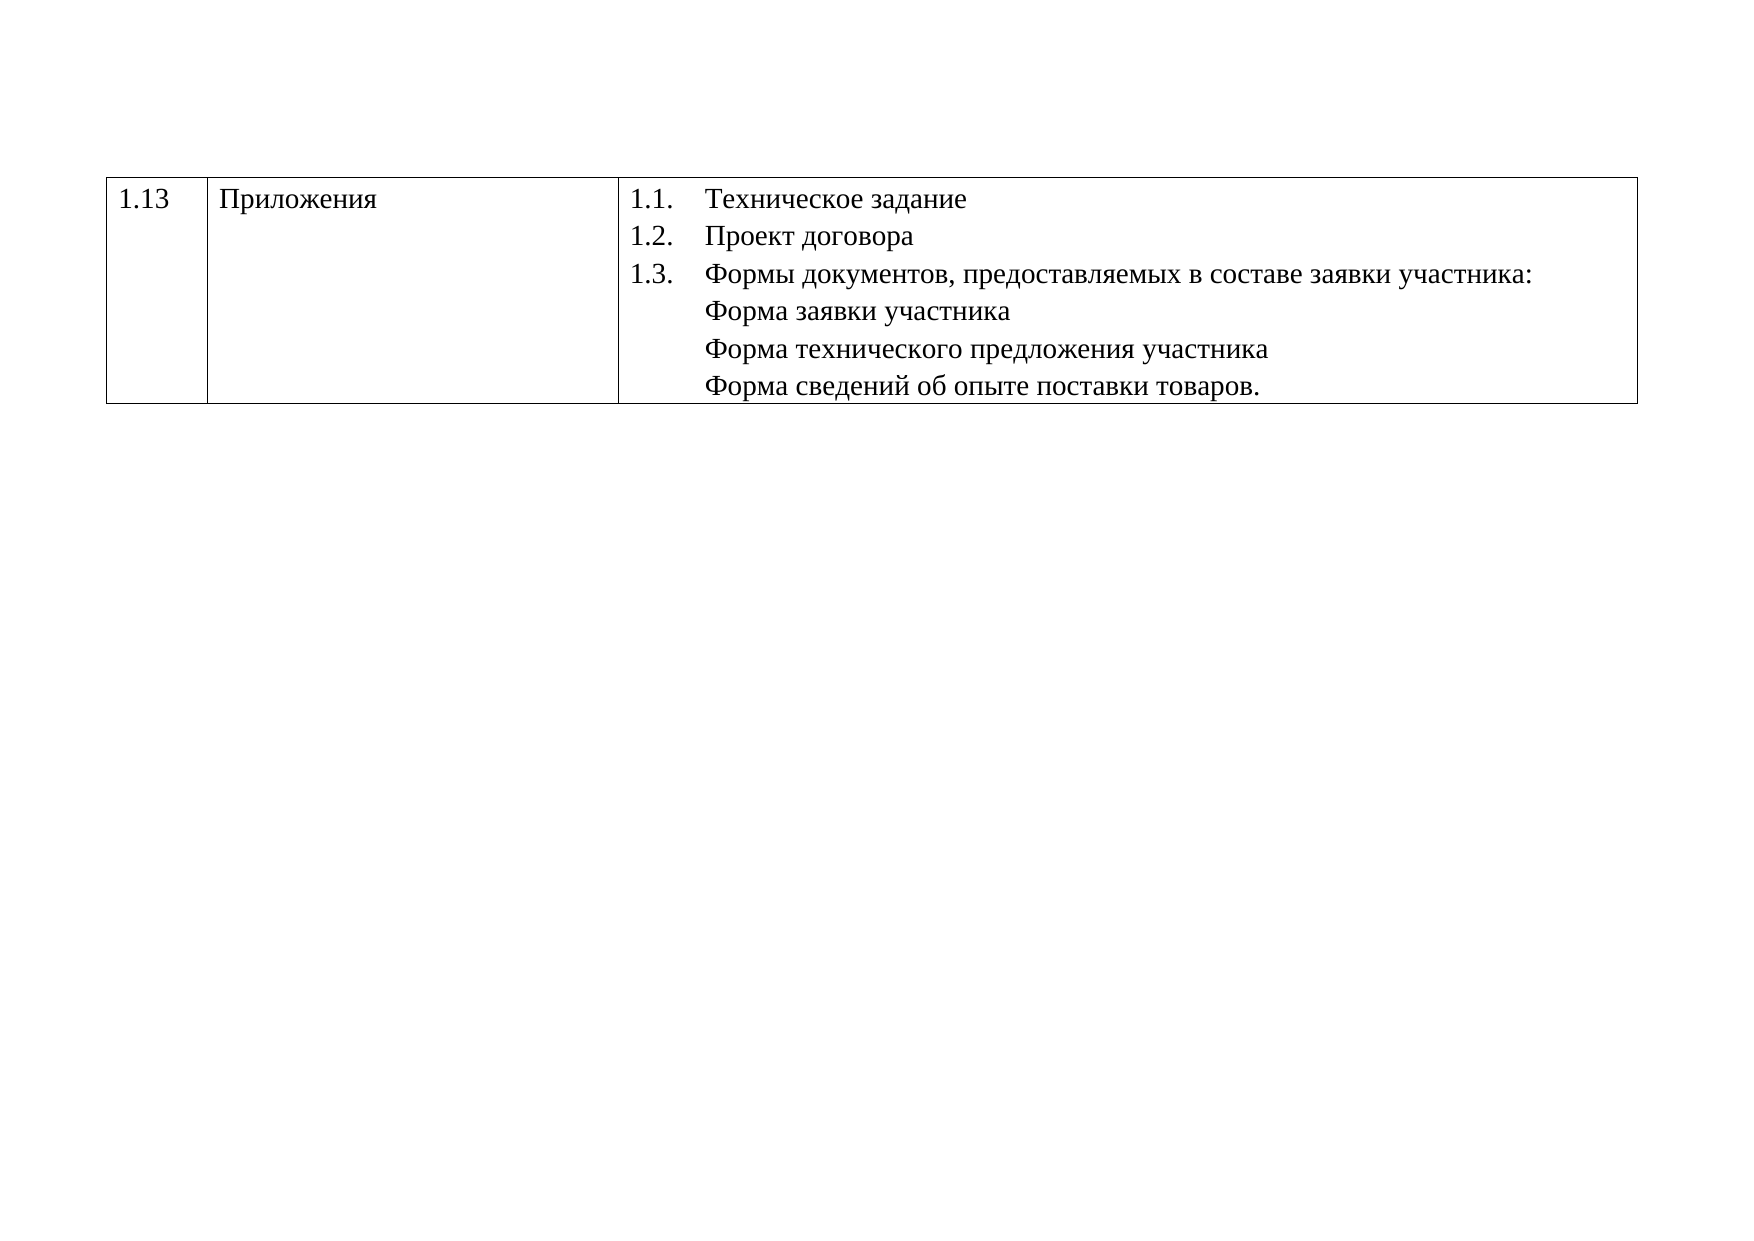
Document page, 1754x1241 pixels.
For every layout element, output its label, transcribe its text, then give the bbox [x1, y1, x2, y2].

table_cell Приложения [208, 178, 618, 403]
table_cell 1.13 [107, 178, 207, 403]
table_cell Техническое задание Проект договора Формы документов, предоставляемых в составе заявки участника: Форма заявки участника Форма технического предложения участника Форма сведений об опыте поставки товаров. [619, 178, 1637, 403]
